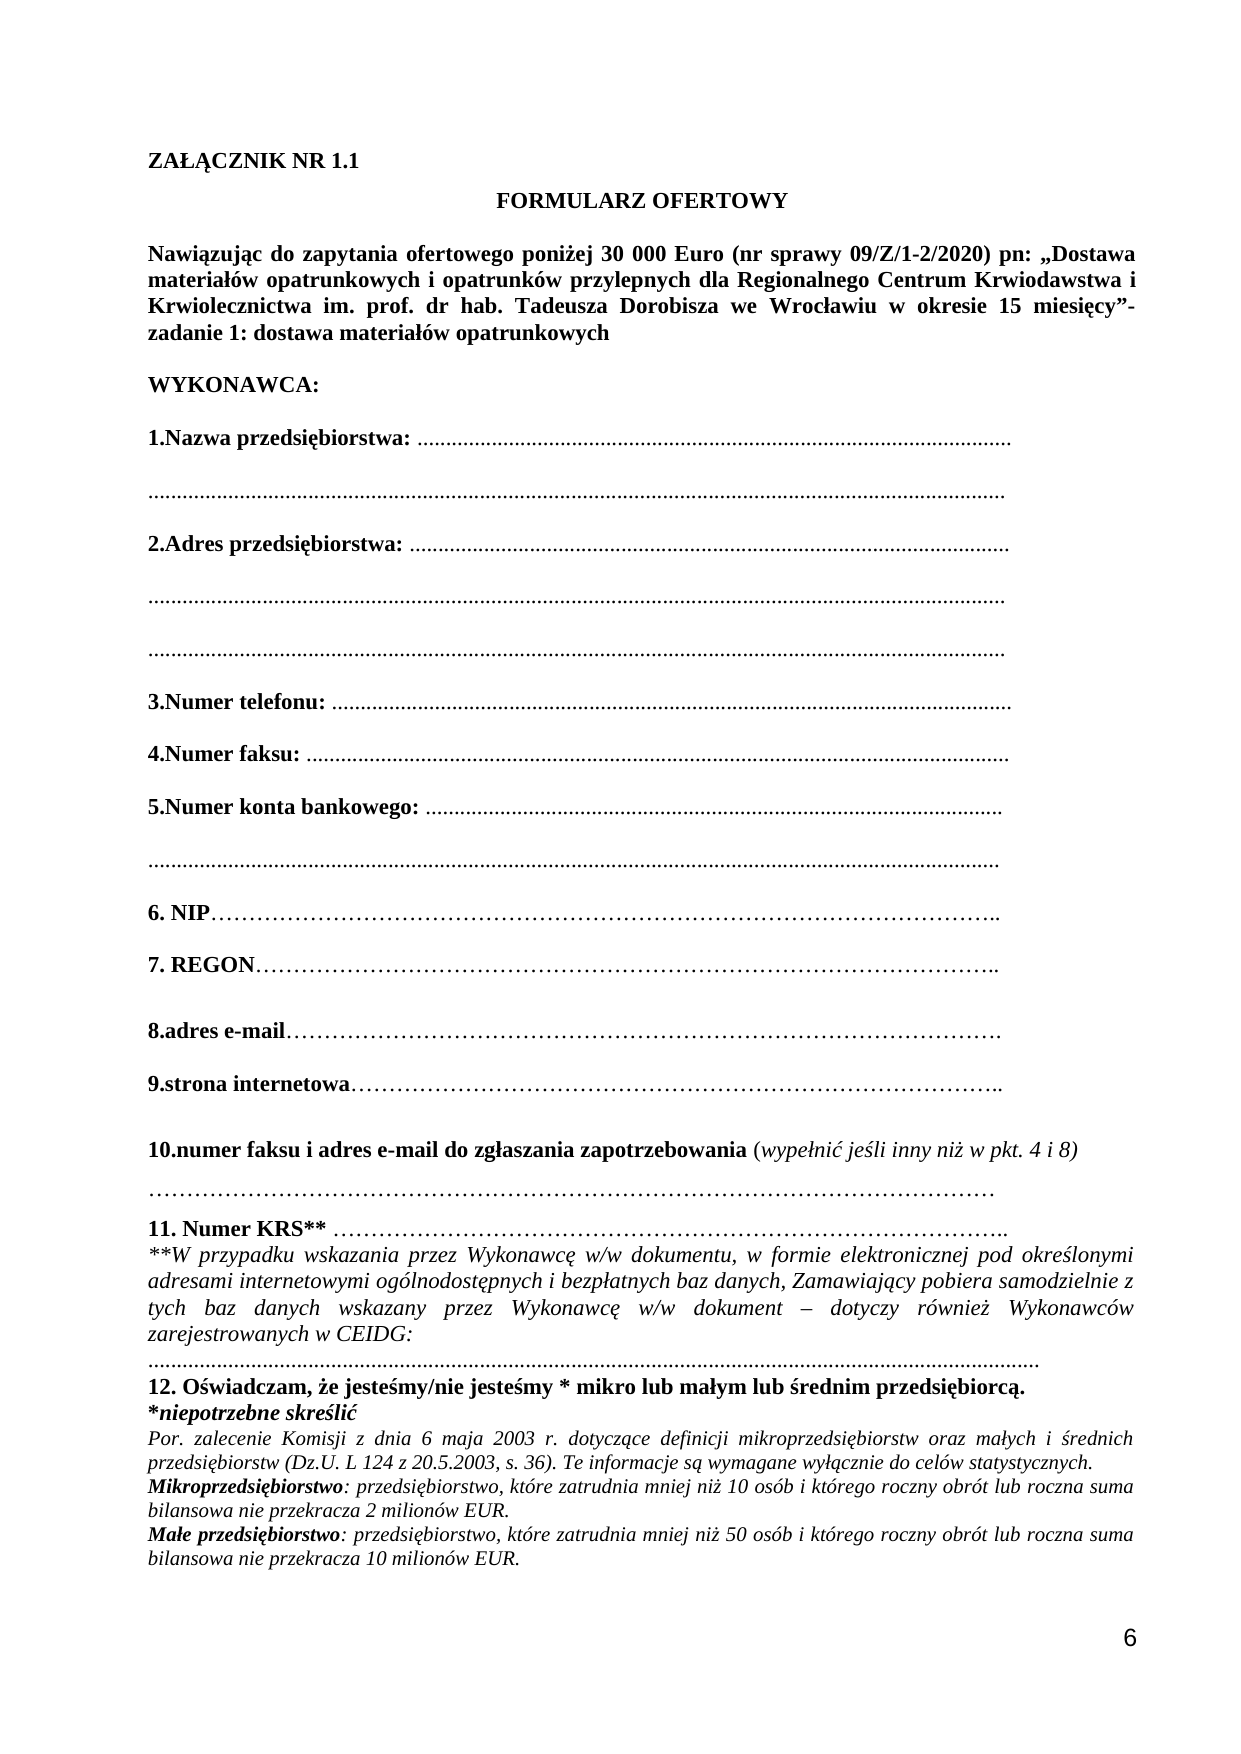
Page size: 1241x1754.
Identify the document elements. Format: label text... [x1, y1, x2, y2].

text ...................................................................................................................................................... [148, 477, 1137, 503]
text Nawiązując do zapytania ofertowego poniżej 30 000 Euro (nr sprawy 09/Z/1-2/2020) pn: „Dostawa materiałów opatrunkowych i opatrunków przylepnych dla Regionalnego Centrum Krwiodawstwa i Krwiolecznictwa im. prof. dr hab. Tadeusza Dorobisza we Wrocławiu w okresie 15 miesięcy”- zadanie 1: dostawa materiałów opatrunkowych [148, 240, 1137, 345]
text 8.adres e-mail…………………………………………………………………………………. [148, 1017, 1137, 1043]
text Mikroprzedsiębiorstwo: przedsiębiorstwo, które zatrudnia mniej niż 10 osób i którego roczny obrót lub roczna suma bilansowa nie przekracza 2 milionów EUR. [148, 1474, 1137, 1522]
text ...................................................................................................................................................... [148, 635, 1137, 661]
text **W przypadku wskazania przez Wykonawcę w/w dokumentu, w formie elektronicznej pod określonymi adresami internetowymi ogólnodostępnych i bezpłatnych baz danych, Zamawiający pobiera samodzielnie z tych baz danych wskazany przez Wykonawcę w/w dokument – dotyczy również Wykonawców zarejestrowanych w CEIDG: [148, 1241, 1137, 1346]
text Por. zalecenie Komisji z dnia 6 maja 2003 r. dotyczące definicji mikroprzedsiębiorstw oraz małych i średnich przedsiębiorstw (Dz.U. L 124 z 20.5.2003, s. 36). Te informacje są wymagane wyłącznie do celów statystycznych. [148, 1426, 1137, 1474]
text WYKONAWCA: [148, 372, 1137, 398]
text 11. Numer KRS** …………………………………………………………………………….. [148, 1215, 1137, 1241]
text ............................................................................................................................................................ [148, 1346, 1137, 1373]
text 12. Oświadczam, że jesteśmy/nie jesteśmy * mikro lub małym lub średnim przedsiębiorcą. [148, 1373, 1137, 1399]
text 4.Numer faksu: ........................................................................................................................... [148, 741, 1137, 767]
text *niepotrzebne skreślić [148, 1399, 1137, 1426]
text Małe przedsiębiorstwo: przedsiębiorstwo, które zatrudnia mniej niż 50 osób i którego roczny obrót lub roczna suma bilansowa nie przekracza 10 milionów EUR. [148, 1522, 1137, 1570]
text ..................................................................................................................................................... [148, 846, 1137, 872]
text 10.numer faksu i adres e-mail do zgłaszania zapotrzebowania (wypełnić jeśli inny niż w pkt. 4 i 8) ………………………………………………………………………………………………… [148, 1136, 1137, 1202]
text ZAŁĄCZNIK NR 1.1 [148, 148, 1137, 174]
text 6. NIP………………………………………………………………………………………….. [148, 899, 1137, 925]
text 9.strona internetowa………………………………………………………………………….. [148, 1070, 1137, 1096]
text 1.Nazwa przedsiębiorstwa: ........................................................................................................ [148, 424, 1137, 451]
text FORMULARZ OFERTOWY [148, 187, 1137, 213]
text 2.Adres przedsiębiorstwa: ......................................................................................................... [148, 530, 1137, 556]
text 5.Numer konta bankowego: ..................................................................................................... [148, 793, 1137, 819]
text 7. REGON…………………………………………………………………………………….. [148, 951, 1137, 978]
text ...................................................................................................................................................... [148, 582, 1137, 609]
text 3.Numer telefonu: ....................................................................................................................... [148, 688, 1137, 714]
